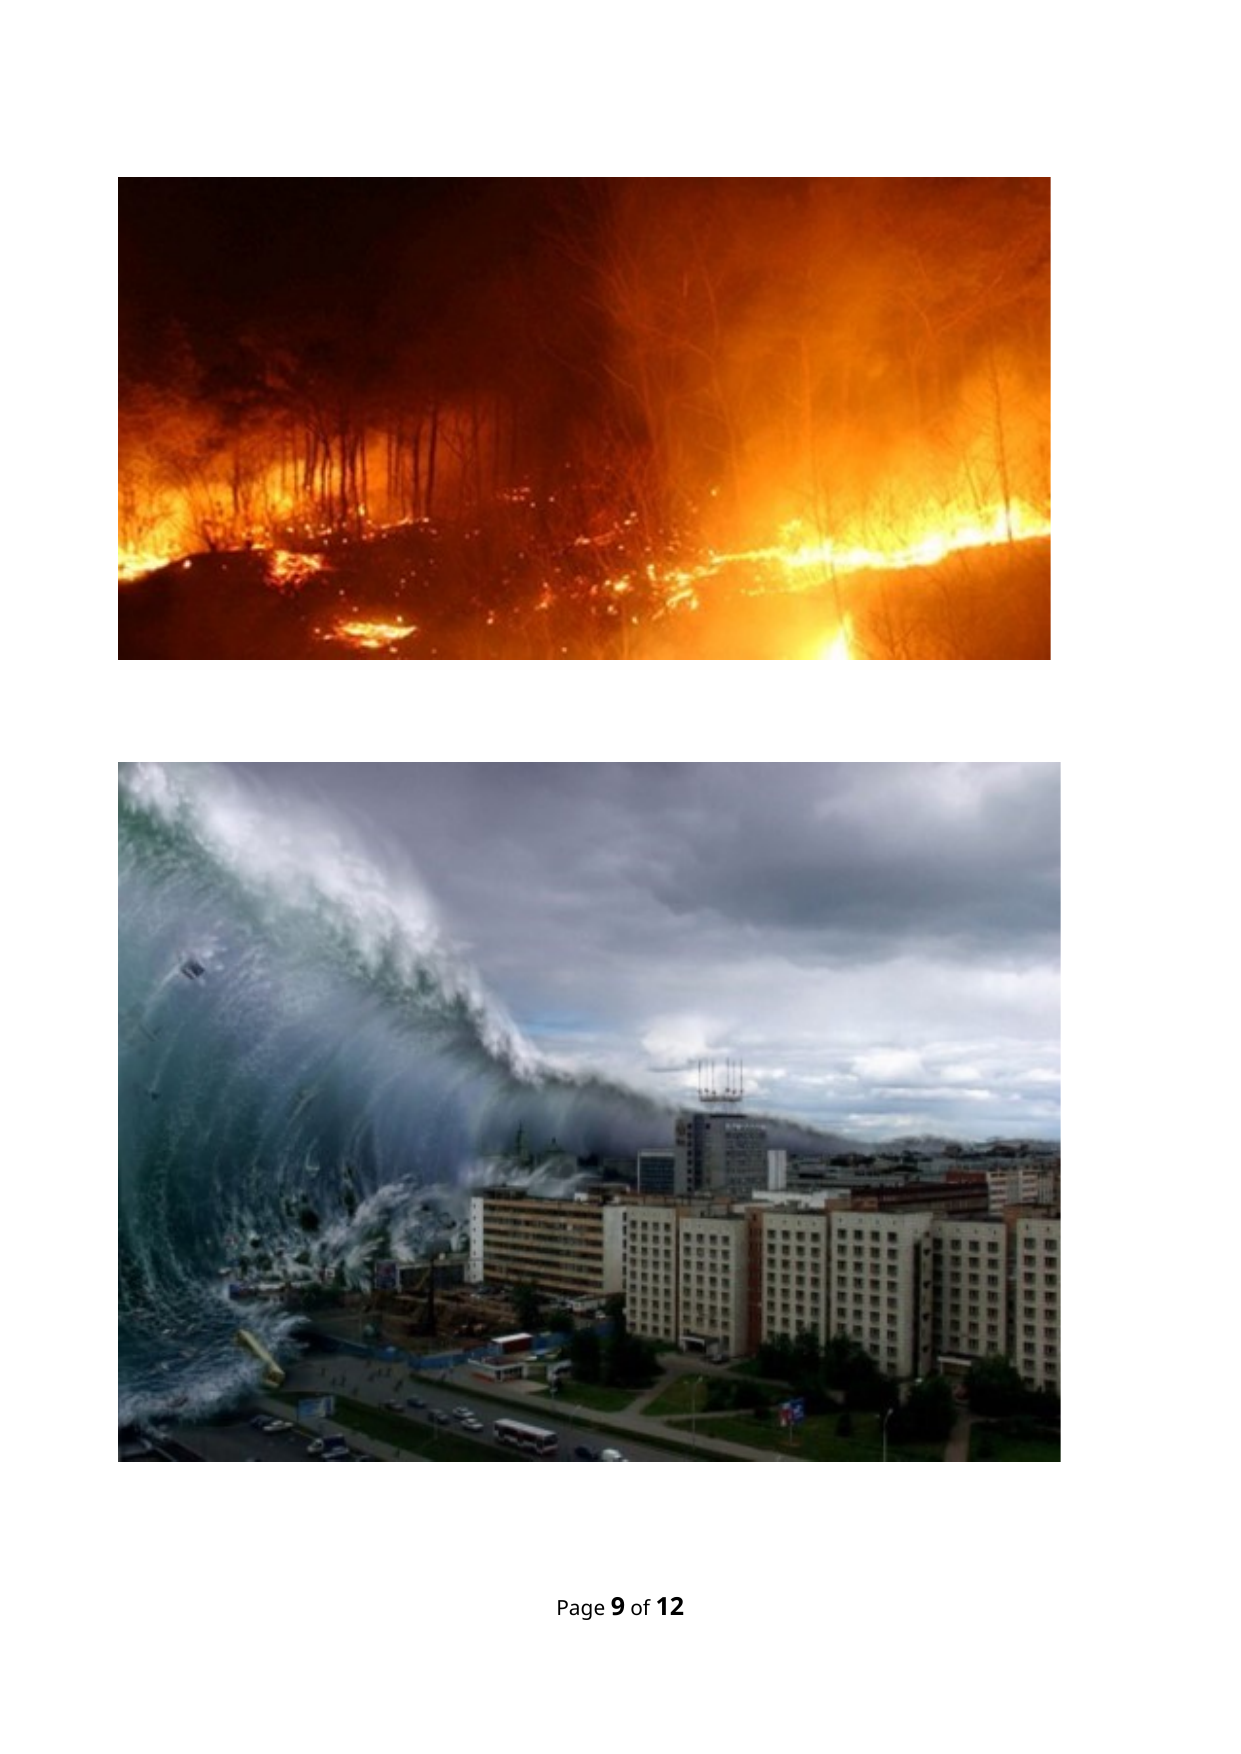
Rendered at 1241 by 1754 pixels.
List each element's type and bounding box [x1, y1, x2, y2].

picture [118, 177, 1051, 660]
picture [118, 762, 1061, 1462]
